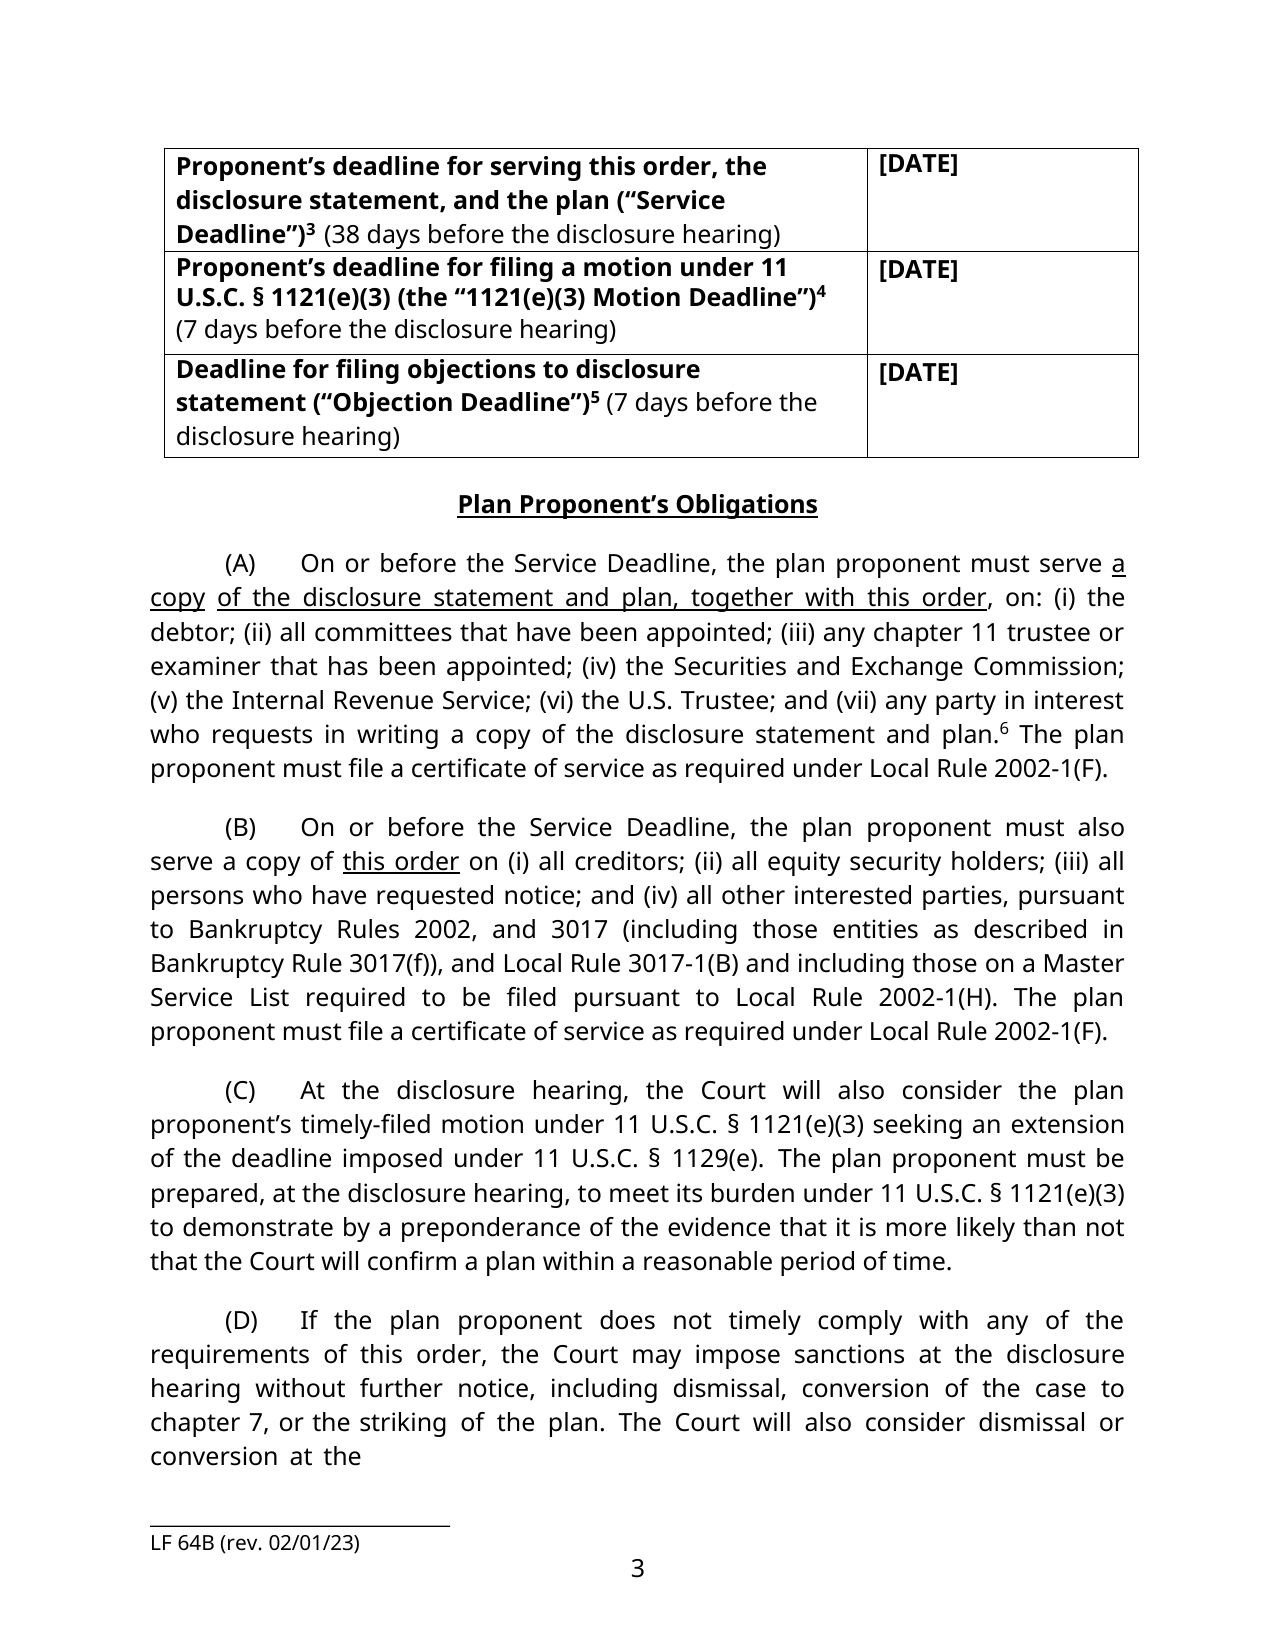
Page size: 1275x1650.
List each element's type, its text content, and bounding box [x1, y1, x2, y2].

list If the plan proponent does not timely comply with any of the requirements of this order, the Court may impose sanctions at the disclosure hearing without further notice, including dismissal, conversion of the case to chapter 7, or the striking of the plan. The Court will also consider dismissal or conversion at the [150, 1302, 1125, 1473]
table_cell Deadline for filing objections to disclosure statement (“Objection Deadline”)5 (7 days before the disclosure hearing) [165, 355, 867, 457]
table_cell [DATE] [868, 355, 1138, 457]
table_header [DATE] [868, 149, 1138, 251]
list At the disclosure hearing, the Court will also consider the plan proponent’s timely-filed motion under 11 U.S.C. § 1121(e)(3) seeking an extension of the deadline imposed under 11 U.S.C. § 1129(e). The plan proponent must be prepared, at the disclosure hearing, to meet its burden under 11 U.S.C. § 1121(e)(3) to demonstrate by a preponderance of the evidence that it is more likely than not that the Court will confirm a plan within a reasonable period of time. [150, 1073, 1126, 1277]
list On or before the Service Deadline, the plan proponent must also serve a copy of this order on (i) all creditors; (ii) all equity security holders; (iii) all persons who have requested notice; and (iv) all other interested parties, pursuant to Bankruptcy Rules 2002, and 3017 (including those entities as described in Bankruptcy Rule 3017(f)), and Local Rule 3017-1(B) and including those on a Master Service List required to be filed pursuant to Local Rule 2002-1(H). The plan proponent must file a certificate of service as required under Local Rule 2002-1(F). [150, 809, 1126, 1048]
table_header Proponent’s deadline for serving this order, the disclosure statement, and the plan (“Service Deadline”)3 (38 days before the disclosure hearing) [165, 149, 867, 251]
table_cell Proponent’s deadline for filing a motion under 11 U.S.C. § 1121(e)(3) (the “1121(e)(3) Motion Deadline”)4 (7 days before the disclosure hearing) [165, 252, 867, 354]
table_cell [DATE] [868, 252, 1138, 354]
list On or before the Service Deadline, the plan proponent must serve a copy of the disclosure statement and plan, together with this order, on: (i) the debtor; (ii) all committees that have been appointed; (iii) any chapter 11 trustee or examiner that has been appointed; (iv) the Securities and Exchange Commission; (v) the Internal Revenue Service; (vi) the U.S. Trustee; and (vii) any party in interest who requests in writing a copy of the disclosure statement and plan.6 The plan proponent must file a certificate of service as required under Local Rule 2002-1(F). [150, 546, 1126, 784]
text Plan Proponent’s Obligations [139, 487, 1136, 521]
